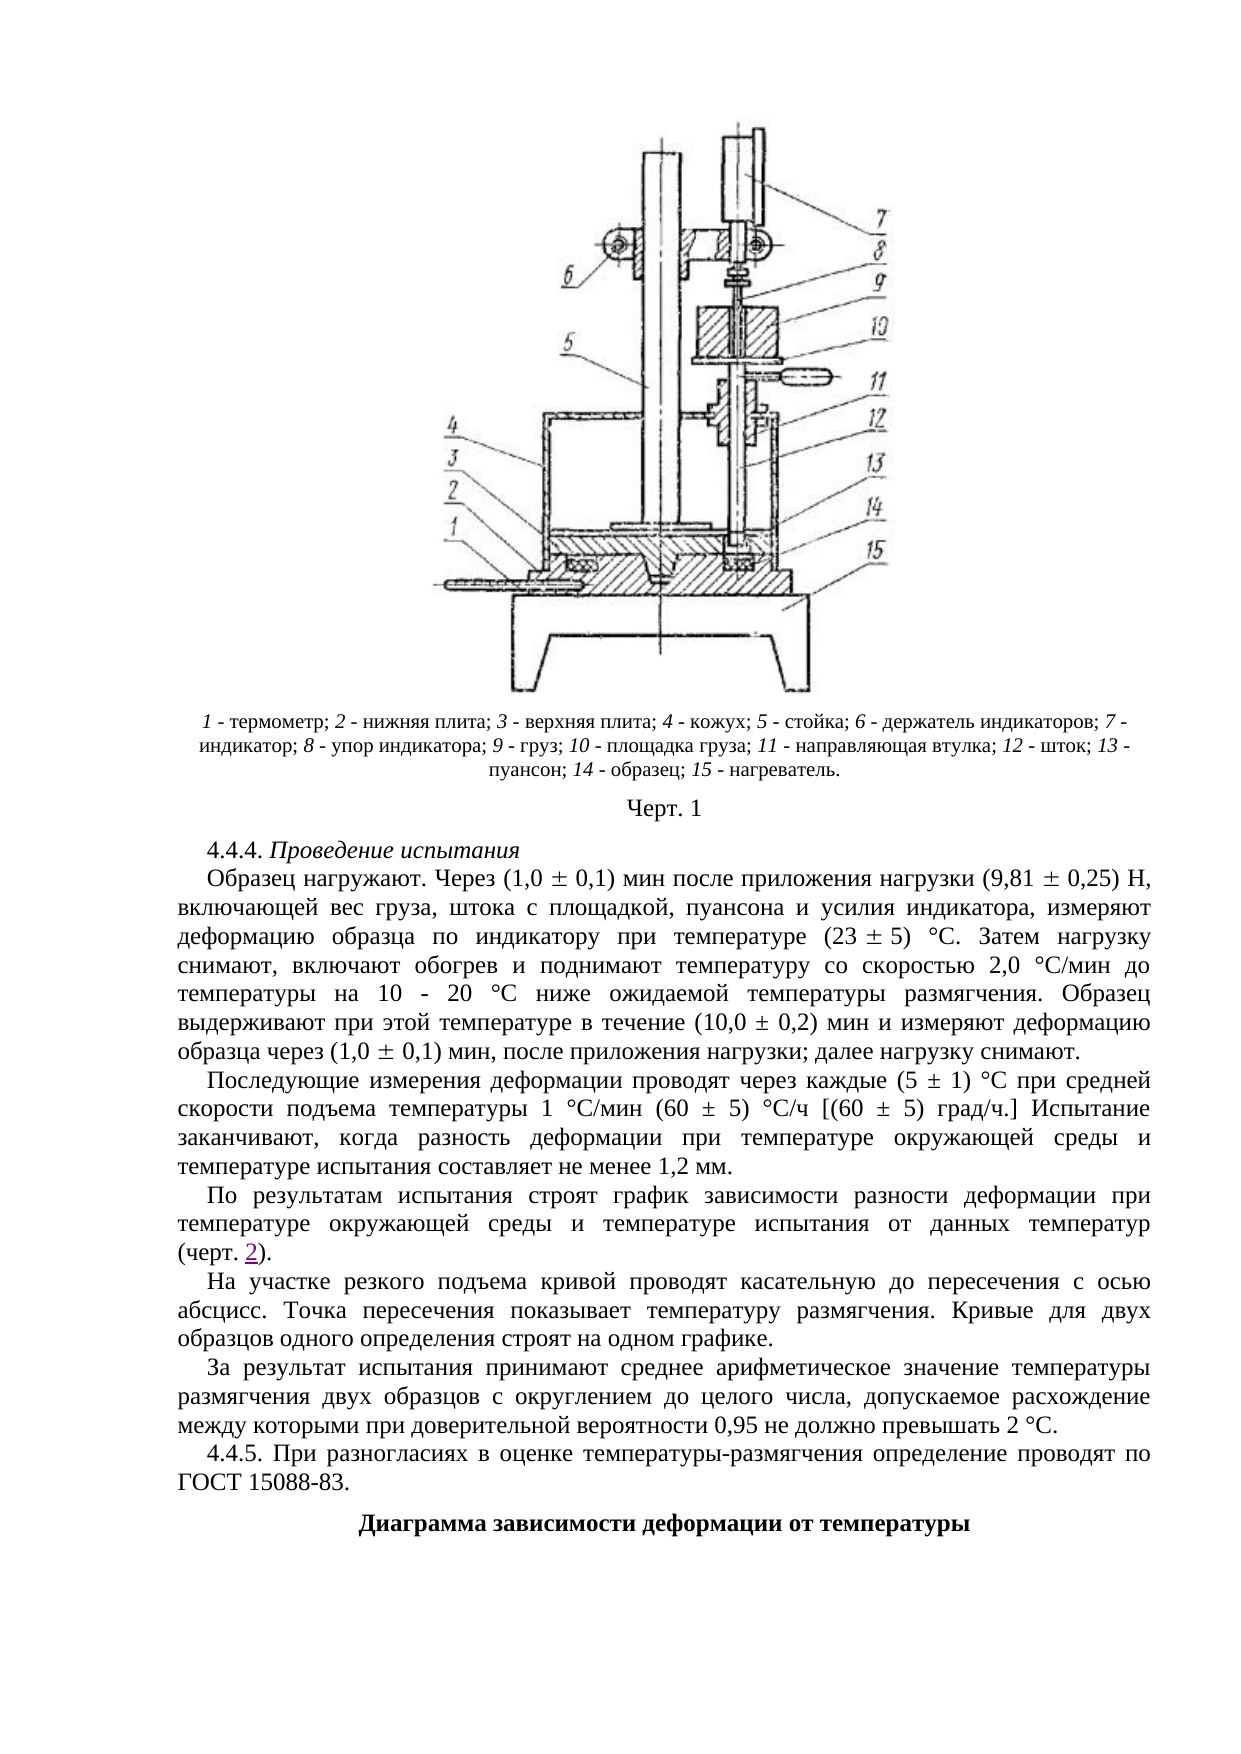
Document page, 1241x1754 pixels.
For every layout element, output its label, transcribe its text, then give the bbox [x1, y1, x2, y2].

text Диаграмма зависимости деформации от температуры [177, 1508, 1152, 1537]
text 1 - термометр; 2 - нижняя плита; 3 - верхняя плита; 4 - кожух; 5 - стойка; 6 - держатель индикаторов; 7 - индикатор; 8 - упор индикатора; 9 - груз; 10 - площадка груза; 11 - направляющая втулка; 12 - шток; 13 - пуансон; 14 - образец; 15 - нагреватель. [177, 709, 1152, 781]
picture [419, 118, 909, 697]
text Последующие измерения деформации проводят через каждые (5 ± 1) °С при средней скорости подъема температуры 1 °С/мин (60 ± 5) °С/ч [(60 ± 5) град/ч.] Испытание заканчивают, когда разность деформации при температуре окружающей среды и температуре испытания составляет не менее 1,2 мм. [177, 1065, 1152, 1180]
text Образец нагружают. Через (1,0  0,1) мин после приложения нагрузки (9,81  0,25) Н, включающей вес груза, штока с площадкой, пуансона и усилия индикатора, измеряют деформацию образца по индикатору при температуре (23  5) °С. Затем нагрузку снимают, включают обогрев и поднимают температуру со скоростью 2,0 °С/мин до температуры на 10 - 20 °С ниже ожидаемой температуры размягчения. Образец выдерживают при этой температуре в течение (10,0 ± 0,2) мин и измеряют деформацию образца через (1,0  0,1) мин, после приложения нагрузки; далее нагрузку снимают. [177, 863, 1152, 1065]
text 4.4.5. При разногласиях в оценке температуры-размягчения определение проводят по ГОСТ 15088-83. [177, 1438, 1152, 1496]
text 4.4.4. Проведение испытания [177, 835, 1152, 863]
text Черт. 1 [177, 793, 1152, 822]
text По результатам испытания строят график зависимости разности деформации при температуре окружающей среды и температуре испытания от данных температур (черт. 2). [177, 1180, 1152, 1266]
text За результат испытания принимают среднее арифметическое значение температуры размягчения двух образцов с округлением до целого числа, допускаемое расхождение между которыми при доверительной вероятности 0,95 не должно превышать 2 °С. [177, 1352, 1152, 1438]
text На участке резкого подъема кривой проводят касательную до пересечения с осью абсцисс. Точка пересечения показывает температуру размягчения. Кривые для двух образцов одного определения строят на одном графике. [177, 1266, 1152, 1352]
